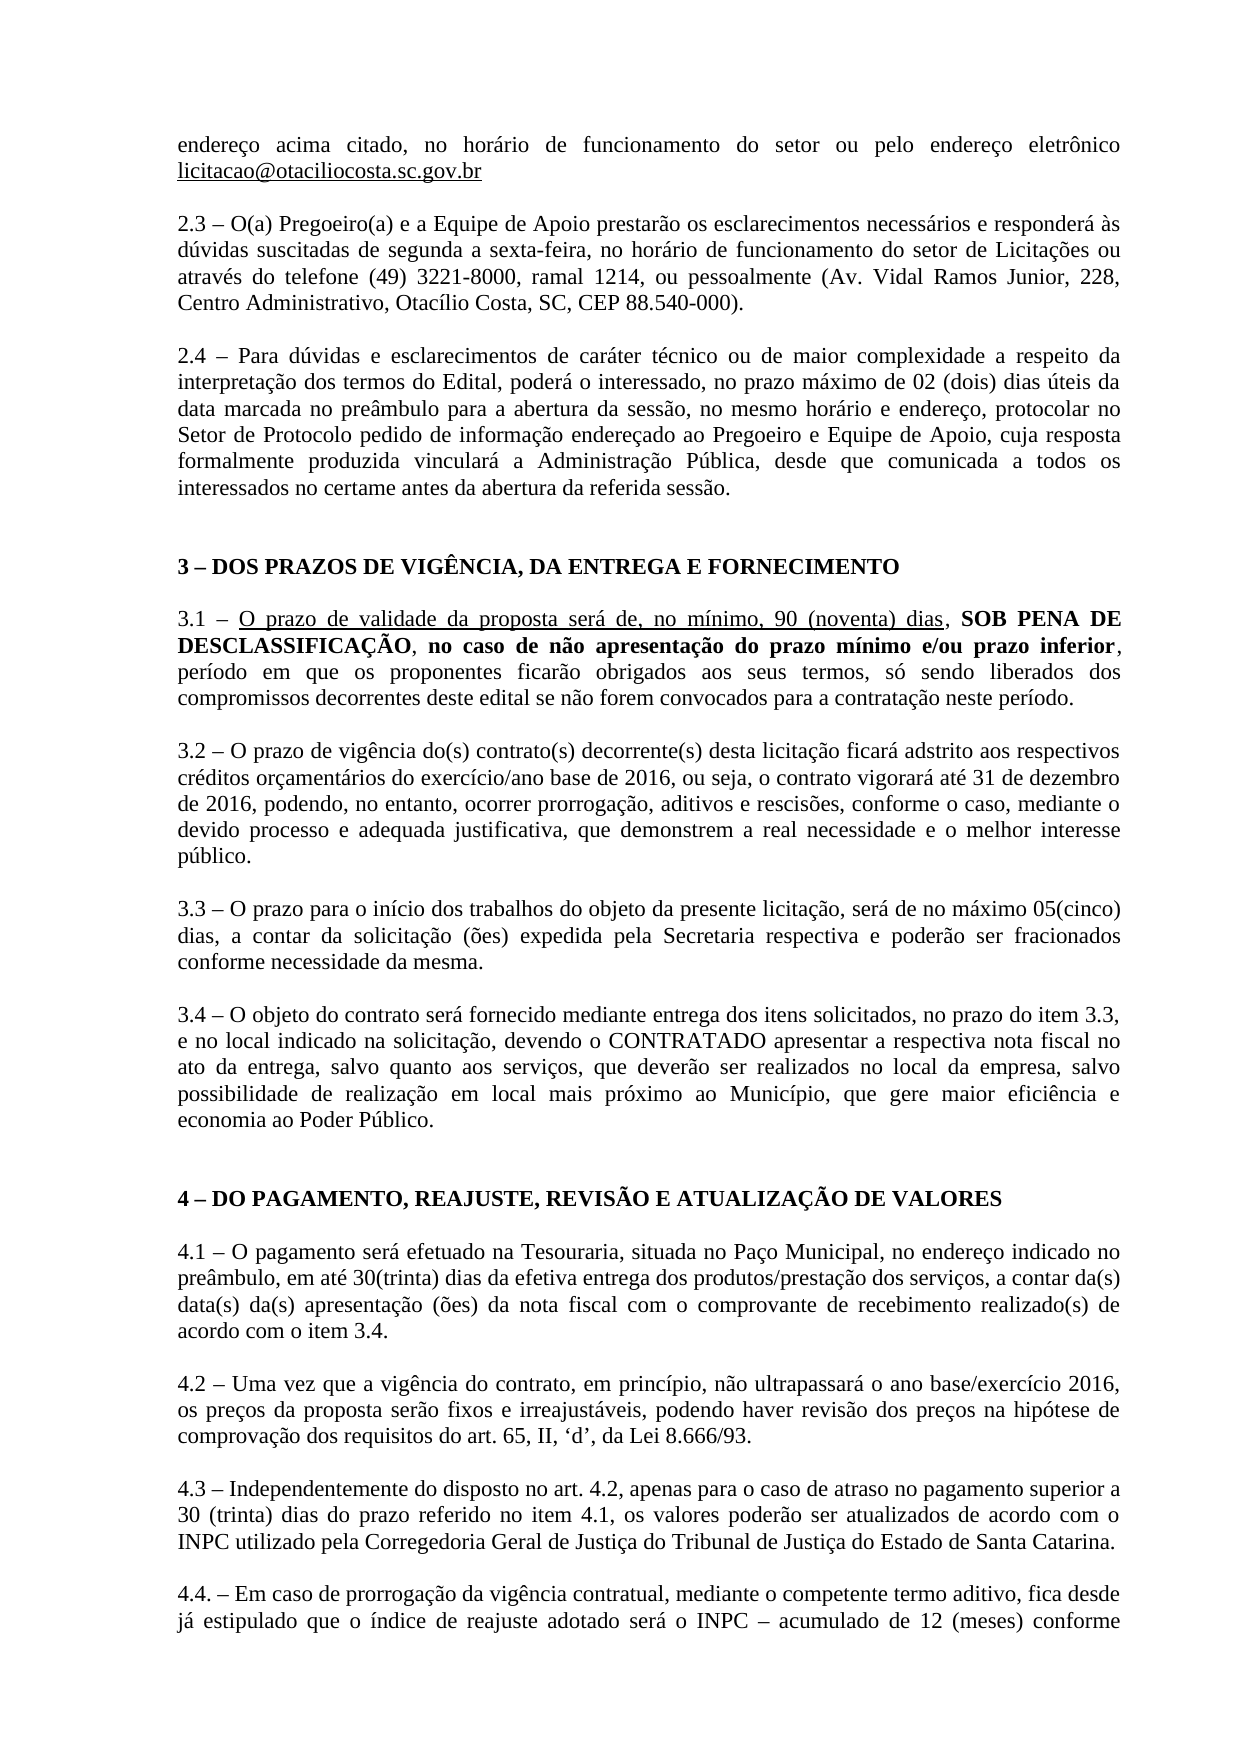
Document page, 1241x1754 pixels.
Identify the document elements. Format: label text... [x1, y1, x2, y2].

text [177, 131, 1122, 184]
text 3.3 – O prazo para o início dos trabalhos do objeto da presente licitação, será de no máximo 05(cinco) dias, a contar da solicitação (ões) expedida pela Secretaria respectiva e poderão ser fracionados conforme necessidade da mesma. [177, 895, 1122, 974]
text 2.3 – O(a) Pregoeiro(a) e a Equipe de Apoio prestarão os esclarecimentos necessários e responderá às dúvidas suscitadas de segunda a sexta-feira, no horário de funcionamento do setor de Licitações ou através do telefone (49) 3221-8000, ramal 1214, ou pessoalmente (Av. Vidal Ramos Junior, 228, Centro Administrativo, Otacílio Costa, SC, CEP 88.540-000). [177, 210, 1122, 316]
text 4.2 – Uma vez que a vigência do contrato, em princípio, não ultrapassará o ano base/exercício 2016, os preços da proposta serão fixos e irreajustáveis, podendo haver revisão dos preços na hipótese de comprovação dos requisitos do art. 65, II, ‘d’, da Lei 8.666/93. [177, 1370, 1122, 1449]
text 2.4 – Para dúvidas e esclarecimentos de caráter técnico ou de maior complexidade a respeito da interpretação dos termos do Edital, poderá o interessado, no prazo máximo de 02 (dois) dias úteis da data marcada no preâmbulo para a abertura da sessão, no mesmo horário e endereço, protocolar no Setor de Protocolo pedido de informação endereçado ao Pregoeiro e Equipe de Apoio, cuja resposta formalmente produzida vinculará a Administração Pública, desde que comunicada a todos os interessados no certame antes da abertura da referida sessão. [177, 342, 1122, 500]
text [177, 1581, 1122, 1633]
text 3.2 – O prazo de vigência do(s) contrato(s) decorrente(s) desta licitação ficará adstrito aos respectivos créditos orçamentários do exercício/ano base de 2016, ou seja, o contrato vigorará até 31 de dezembro de 2016, podendo, no entanto, ocorrer prorrogação, aditivos e rescisões, conforme o caso, mediante o devido processo e adequada justificativa, que demonstrem a real necessidade e o melhor interesse público. [177, 737, 1122, 869]
text 4.3 – Independentemente do disposto no art. 4.2, apenas para o caso de atraso no pagamento superior a 30 (trinta) dias do prazo referido no item 4.1, os valores poderão ser atualizados de acordo com o INPC utilizado pela Corregedoria Geral de Justiça do Tribunal de Justiça do Estado de Santa Catarina. [177, 1475, 1122, 1554]
text 3.4 – O objeto do contrato será fornecido mediante entrega dos itens solicitados, no prazo do item 3.3, e no local indicado na solicitação, devendo o CONTRATADO apresentar a respectiva nota fiscal no ato da entrega, salvo quanto aos serviços, que deverão ser realizados no local da empresa, salvo possibilidade de realização em local mais próximo ao Município, que gere maior eficiência e economia ao Poder Público. [177, 1001, 1122, 1132]
text 4.1 – O pagamento será efetuado na Tesouraria, situada no Paço Municipal, no endereço indicado no preâmbulo, em até 30(trinta) dias da efetiva entrega dos produtos/prestação dos serviços, a contar da(s) data(s) da(s) apresentação (ões) da nota fiscal com o comprovante de recebimento realizado(s) de acordo com o item 3.4. [177, 1238, 1122, 1343]
text 4 – DO PAGAMENTO, REAJUSTE, REVISÃO E ATUALIZAÇÃO DE VALORES [177, 1185, 1122, 1212]
text 3 – DOS PRAZOS DE VIGÊNCIA, DA ENTREGA E FORNECIMENTO [177, 553, 1122, 579]
text 3.1 – O prazo de validade da proposta será de, no mínimo, 90 (noventa) dias, SOB PENA DE DESCLASSIFICAÇÃO, no caso de não apresentação do prazo mínimo e/ou prazo inferior, período em que os proponentes ficarão obrigados aos seus termos, só sendo liberados dos compromissos decorrentes deste edital se não forem convocados para a contratação neste período. [177, 605, 1122, 711]
